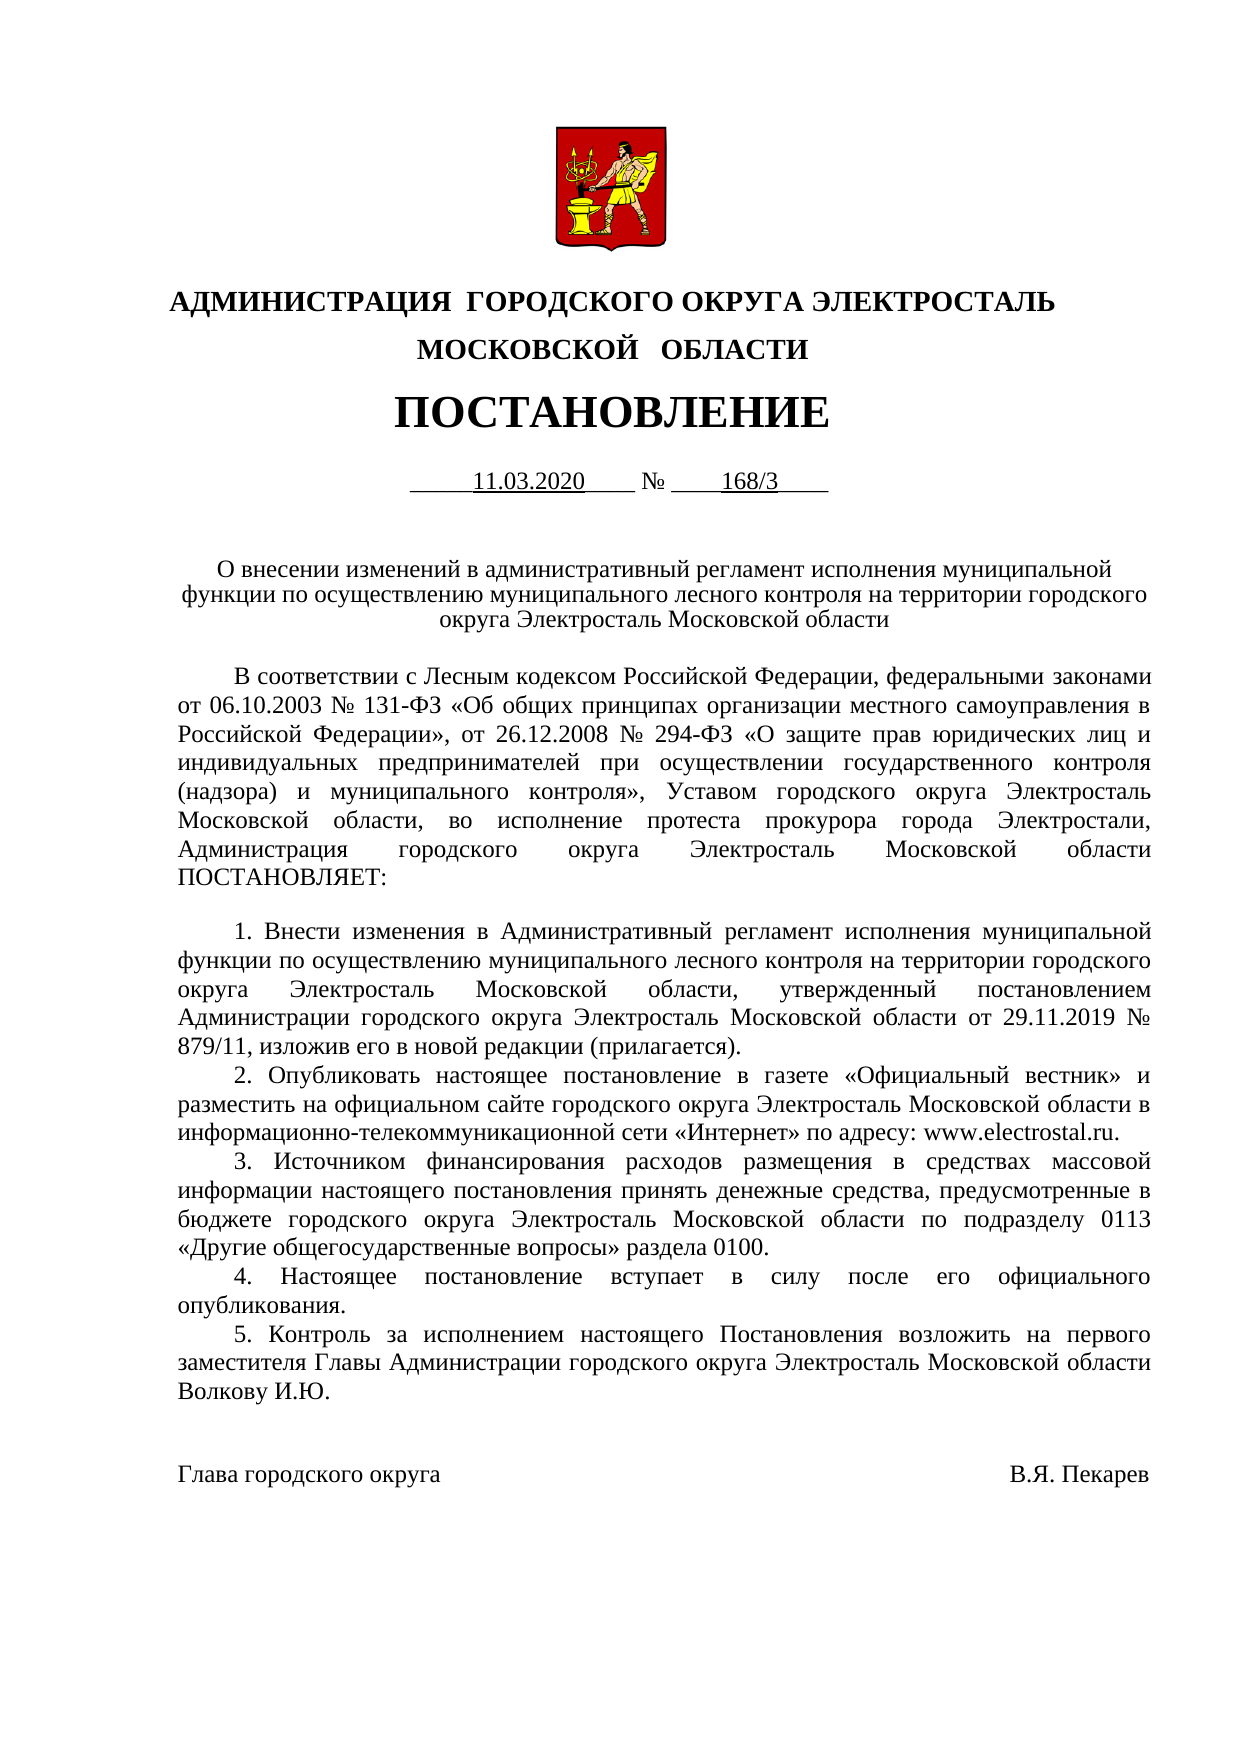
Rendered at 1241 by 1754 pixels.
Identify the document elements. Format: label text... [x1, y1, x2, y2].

picture [545, 118, 680, 256]
text МОСКОВСКОЙ ОБЛАСТИ [15, 332, 1211, 366]
text В соответствии с Лесным кодексом Российской Федерации, федеральными законами от 06.10.2003 № 131-ФЗ «Об общих принципах организации местного самоуправления в Российской Федерации», от 26.12.2008 № 294-ФЗ «О защите прав юридических лиц и индивидуальных предпринимателей при осуществлении государственного контроля (надзора) и муниципального контроля», Уставом городского округа Электросталь Московской области, во исполнение протеста прокурора города Электростали, Администрация городского округа Электросталь Московской области ПОСТАНОВЛЯЕТ: [177, 661, 1152, 891]
text 4. Настоящее постановление вступает в силу после его официального опубликования. [177, 1261, 1152, 1319]
text _____11.03.2020____ № ____168/3____ [15, 466, 1211, 495]
text 3. Источником финансирования расходов размещения в средствах массовой информации настоящего постановления принять денежные средства, предусмотренные в бюджете городского округа Электросталь Московской области по подразделу 0113 «Другие общегосударственные вопросы» раздела 0100. [177, 1146, 1152, 1261]
text Глава городского округа В.Я. Пекарев [177, 1459, 1152, 1487]
text О внесении изменений в административный регламент исполнения муниципальной функции по осуществлению муниципального лесного контроля на территории городского округа Электросталь Московской области [177, 557, 1152, 632]
text АДМИНИСТРАЦИЯ ГОРОДСКОГО ОКРУГА ЭЛЕКТРОСТАЛЬ [15, 284, 1211, 318]
text 5. Контроль за исполнением настоящего Постановления возложить на первого заместителя Главы Администрации городского округа Электросталь Московской области Волкову И.Ю. [177, 1319, 1152, 1405]
text ПОСТАНОВЛЕНИЕ [15, 385, 1211, 438]
text 2. Опубликовать настоящее постановление в газете «Официальный вестник» и разместить на официальном сайте городского округа Электросталь Московской области в информационно-телекоммуникационной сети «Интернет» по адресу: www.electrostal.ru. [177, 1060, 1152, 1146]
text 1. Внести изменения в Административный регламент исполнения муниципальной функции по осуществлению муниципального лесного контроля на территории городского округа Электросталь Московской области, утвержденный постановлением Администрации городского округа Электросталь Московской области от 29.11.2019 № 879/11, изложив его в новой редакции (прилагается). [177, 916, 1152, 1060]
